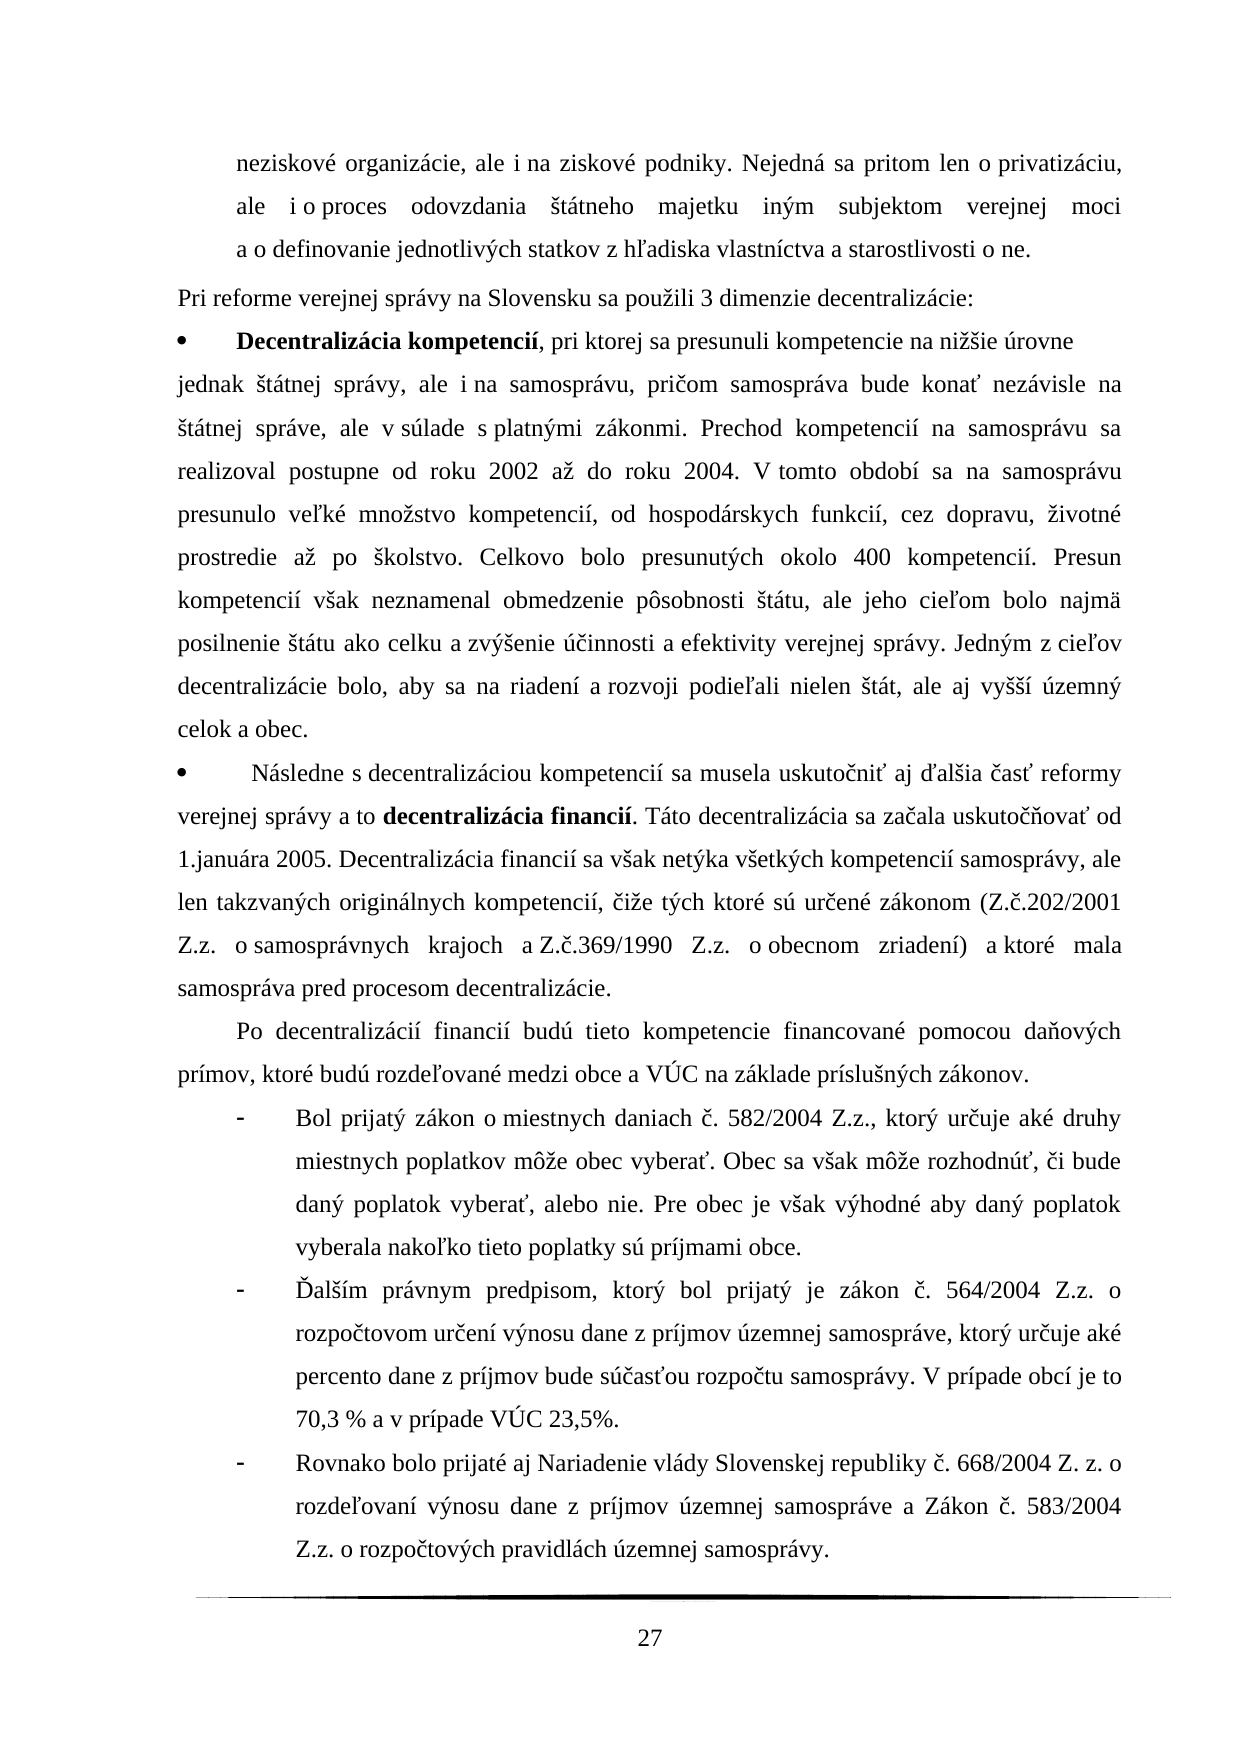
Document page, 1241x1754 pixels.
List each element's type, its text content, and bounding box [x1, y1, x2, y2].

list jednak štátnej správy, ale i na samosprávu, pričom samospráva bude konať nezávisle na štátnej správe, ale v súlade s platnými zákonmi. Prechod kompetencií na samosprávu sa realizoval postupne od roku 2002 až do roku 2004. V tomto období sa na samosprávu presunulo veľké množstvo kompetencií, od hospodárskych funkcií, cez dopravu, životné prostredie až po školstvo. Celkovo bolo presunutých okolo 400 kompetencií. Presun kompetencií však neznamenal obmedzenie pôsobnosti štátu, ale jeho cieľom bolo najmä posilnenie štátu ako celku a zvýšenie účinnosti a efektivity verejnej správy. Jedným z cieľov decentralizácie bolo, aby sa na riadení a rozvoji podieľali nielen štát, ale aj vyšší územný celok a obec. [177, 369, 1122, 743]
list Následne s decentralizáciou kompetencií sa musela uskutočniť aj ďalšia časť reformy verejnej správy a to decentralizácia financií. Táto decentralizácia sa začala uskutočňovať od 1.januára 2005. Decentralizácia financií sa však netýka všetkých kompetencií samosprávy, ale len takzvaných originálnych kompetencií, čiže tých ktoré sú určené zákonom (Z.č.202/2001 Z.z. o samosprávnych krajoch a Z.č.369/1990 Z.z. o obecnom zriadení) a ktoré mala samospráva pred procesom decentralizácie. [177, 758, 1122, 1002]
text Pri reforme verejnej správy na Slovensku sa použili 3 dimenzie decentralizácie: [177, 283, 1122, 312]
list Rovnako bolo prijaté aj Nariadenie vlády Slovenskej republiky č. 668/2004 Z. z. o rozdeľovaní výnosu dane z príjmov územnej samospráve a Zákon č. 583/2004 Z.z. o rozpočtových pravidlách územnej samosprávy. [236, 1448, 1122, 1563]
list Decentralizácia kompetencií, pri ktorej sa presunuli kompetencie na nižšie úrovne [177, 326, 1122, 355]
list Bol prijatý zákon o miestnych daniach č. 582/2004 Z.z., ktorý určuje aké druhy miestnych poplatkov môže obec vyberať. Obec sa však môže rozhodnúť, či bude daný poplatok vyberať, alebo nie. Pre obec je však výhodné aby daný poplatok vyberala nakoľko tieto poplatky sú príjmami obce. [236, 1103, 1122, 1261]
list Ďalším právnym predpisom, ktorý bol prijatý je zákon č. 564/2004 Z.z. o rozpočtovom určení výnosu dane z príjmov územnej samospráve, ktorý určuje aké percento dane z príjmov bude súčasťou rozpočtu samosprávy. V prípade obcí je to 70,3 % a v prípade VÚC 23,5%. [236, 1275, 1122, 1433]
list Po decentralizácií financií budú tieto kompetencie financované pomocou daňových prímov, ktoré budú rozdeľované medzi obce a VÚC na základe príslušných zákonov. [177, 1016, 1122, 1088]
picture [195, 1593, 1172, 1602]
